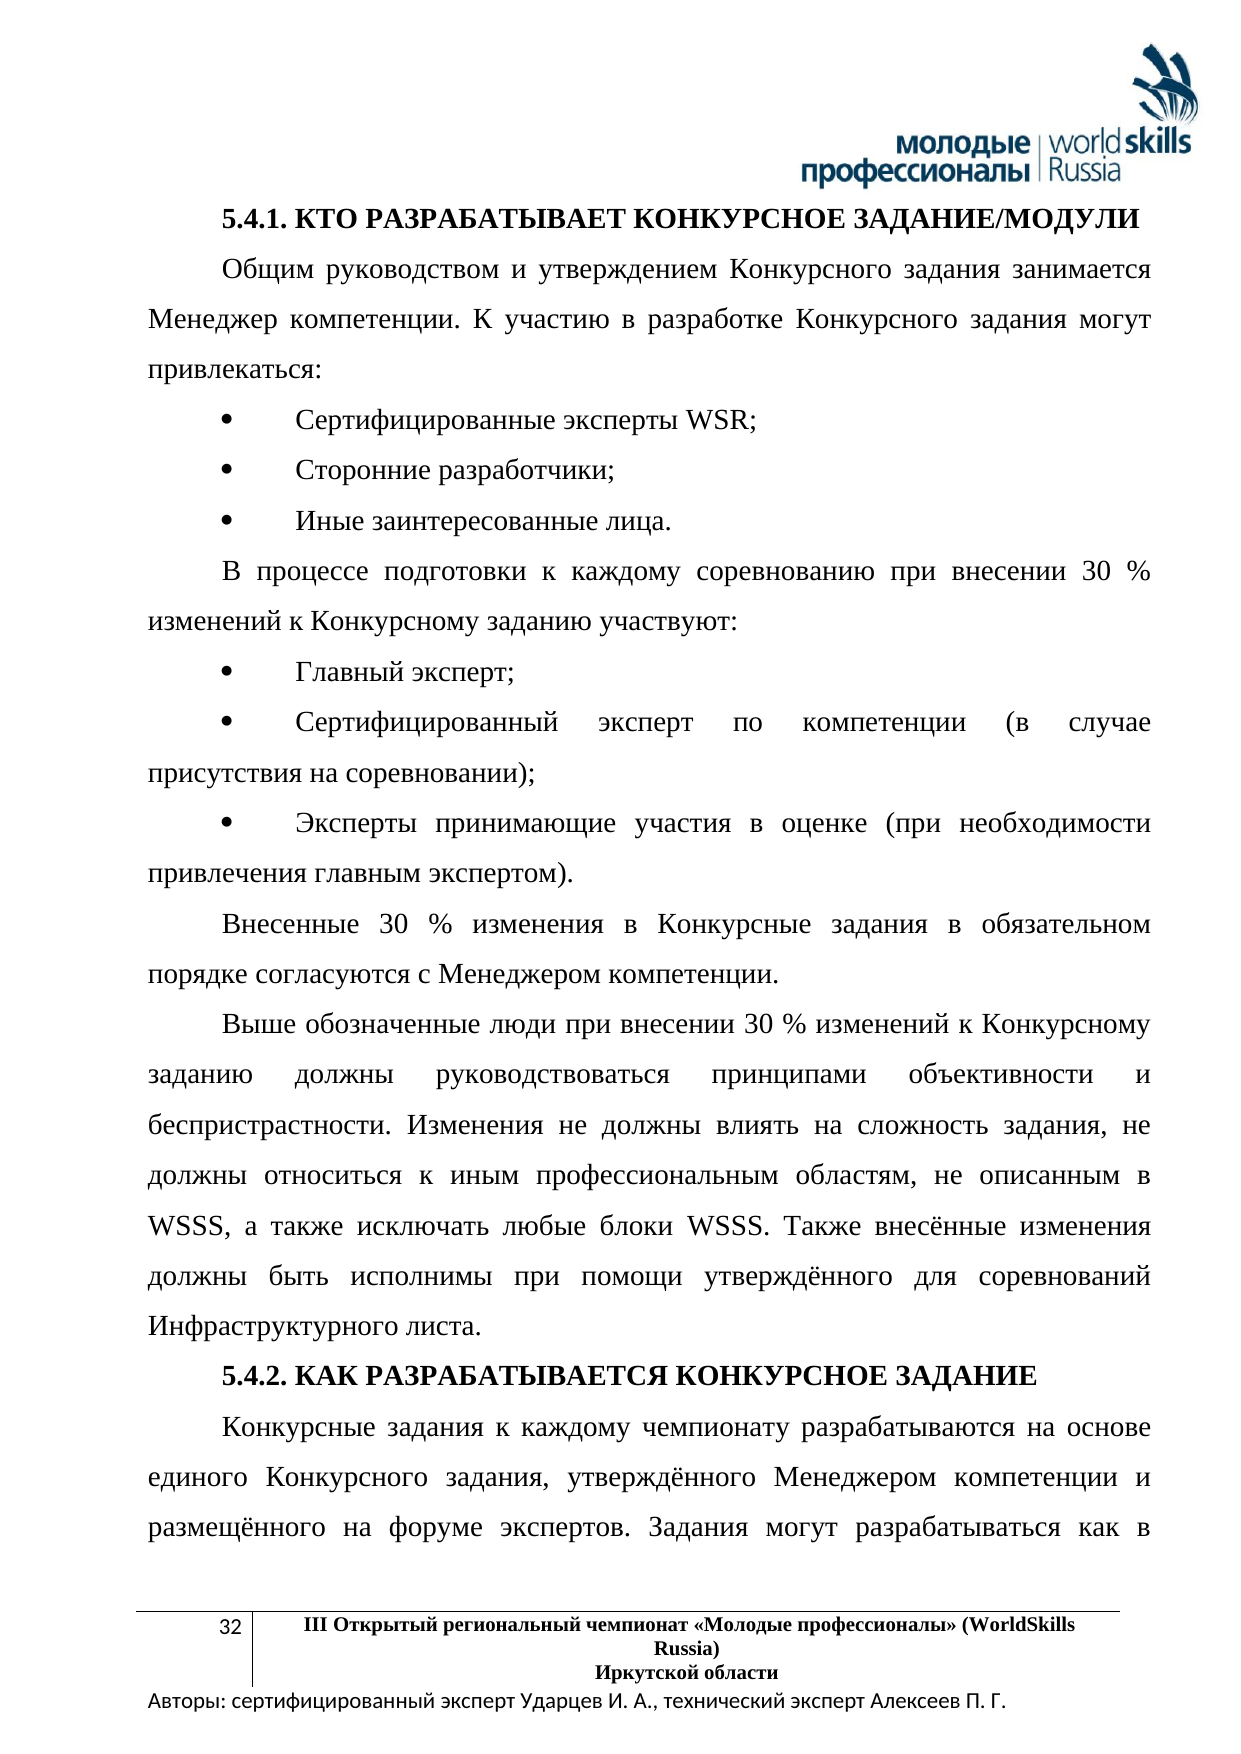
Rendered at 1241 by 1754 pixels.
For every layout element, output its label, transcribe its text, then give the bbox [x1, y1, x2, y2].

list Сертифицированные эксперты WSR; [148, 402, 1152, 436]
text В процессе подготовки к каждому соревнованию при внесении 30 % изменений к Конкурсному заданию участвуют: [148, 553, 1152, 637]
text Внесенные 30 % изменения в Конкурсные задания в обязательном порядке согласуются с Менеджером компетенции. [148, 906, 1152, 989]
subtitle 5.4.2. КАК РАЗРАБАТЫВАЕТСЯ КОНКУРСНОЕ ЗАДАНИЕ [148, 1358, 1152, 1392]
list Сертифицированный эксперт по компетенции (в случае присутствия на соревновании); [148, 704, 1152, 788]
list Эксперты принимающие участия в оценке (при необходимости привлечения главным экспертом). [148, 805, 1152, 889]
list Главный эксперт; [148, 654, 1152, 687]
picture [794, 35, 1207, 198]
list Сторонние разработчики; [148, 452, 1152, 486]
subtitle 5.4.1. КТО РАЗРАБАТЫВАЕТ КОНКУРСНОЕ ЗАДАНИЕ/МОДУЛИ [148, 201, 1152, 234]
text Выше обозначенные люди при внесении 30 % изменений к Конкурсному заданию должны руководствоваться принципами объективности и беспристрастности. Изменения не должны влиять на сложность задания, не должны относиться к иным профессиональным областям, не описанным в WSSS, а также исключать любые блоки WSSS. Также внесённые изменения должны быть исполнимы при помощи утверждённого для соревнований Инфраструктурного листа. [148, 1006, 1152, 1342]
text Общим руководством и утверждением Конкурсного задания занимается Менеджер компетенции. К участию в разработке Конкурсного задания могут привлекаться: [148, 251, 1152, 385]
list Иные заинтересованные лица. [148, 503, 1152, 536]
